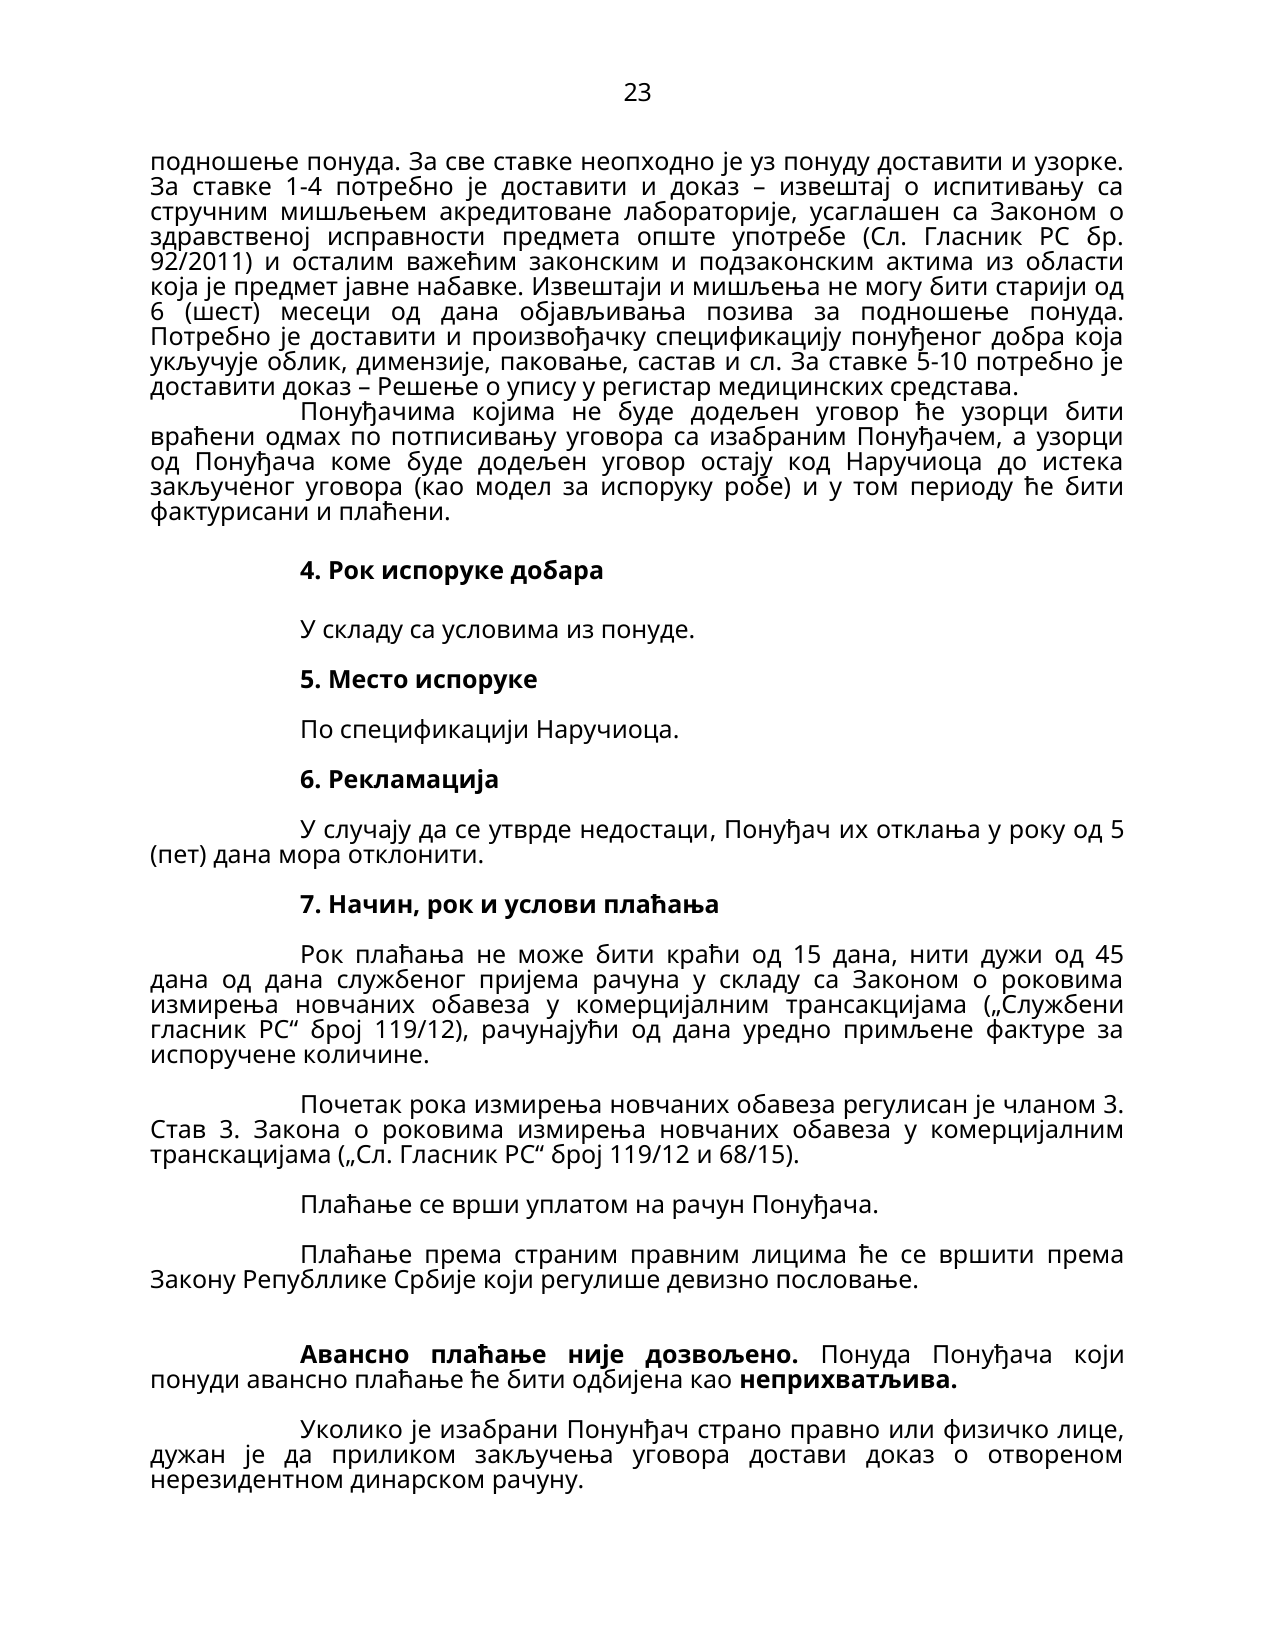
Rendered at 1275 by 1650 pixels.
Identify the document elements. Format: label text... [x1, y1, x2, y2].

text Уколико је изабрани Понунђач страно правно или физичко лице, дужан је да приликом закључења уговора достави доказ о отвореном нерезидентном динарском рачуну. [150, 1418, 1125, 1493]
text У случају да се утврде недостаци, Понуђач их отклања у року од 5 (пет) дана мора отклонити. [150, 818, 1125, 868]
text Плаћање се врши уплатом на рачун Понуђача. [150, 1193, 1125, 1218]
text 4. Рок испоруке добара [150, 559, 1125, 584]
text Почетак рока измирења новчаних обавеза регулисан је чланом 3. Став 3. Закона о роковима измирења новчаних обавеза у комерцијалним транскацијама („Сл. Гласник РС“ број 119/12 и 68/15). [150, 1093, 1125, 1168]
text По спецификацији Наручиоца. [150, 718, 1125, 743]
text Рок плаћања не може бити краћи од 15 дана, нити дужи од 45 дана од дана службеног пријема рачуна у складу са Законом о роковима измирења новчаних обавеза у комерцијалним трансакцијама („Службени гласник РС“ број 119/12), рачунајући од дана уредно примљене фактуре за испоручене количине. [150, 943, 1125, 1068]
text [150, 150, 1125, 400]
text Плаћање према страним правним лицима ће се вршити према Закону Републлике Србије који регулише девизно пословање. [150, 1243, 1125, 1293]
text 5. Место испоруке [150, 668, 1125, 693]
text У складу са условима из понуде. [150, 618, 1125, 643]
text 7. Начин, рок и услови плаћања [150, 893, 1125, 918]
text Понуђачима којима не буде додељен уговор ће узорци бити враћени одмах по потписивању уговора са изабраним Понуђачем, а узорци од Понуђача коме буде додељен уговор остају код Наручиоца до истека закљученог уговора (као модел за испоруку робе) и у том периоду ће бити фактурисани и плаћени. [150, 400, 1125, 525]
text 6. Рекламација [300, 768, 1125, 793]
text Авансно плаћање није дозвољено. Понуда Понуђача који понуди авансно плаћање ће бити одбијена као неприхватљива. [150, 1343, 1125, 1393]
